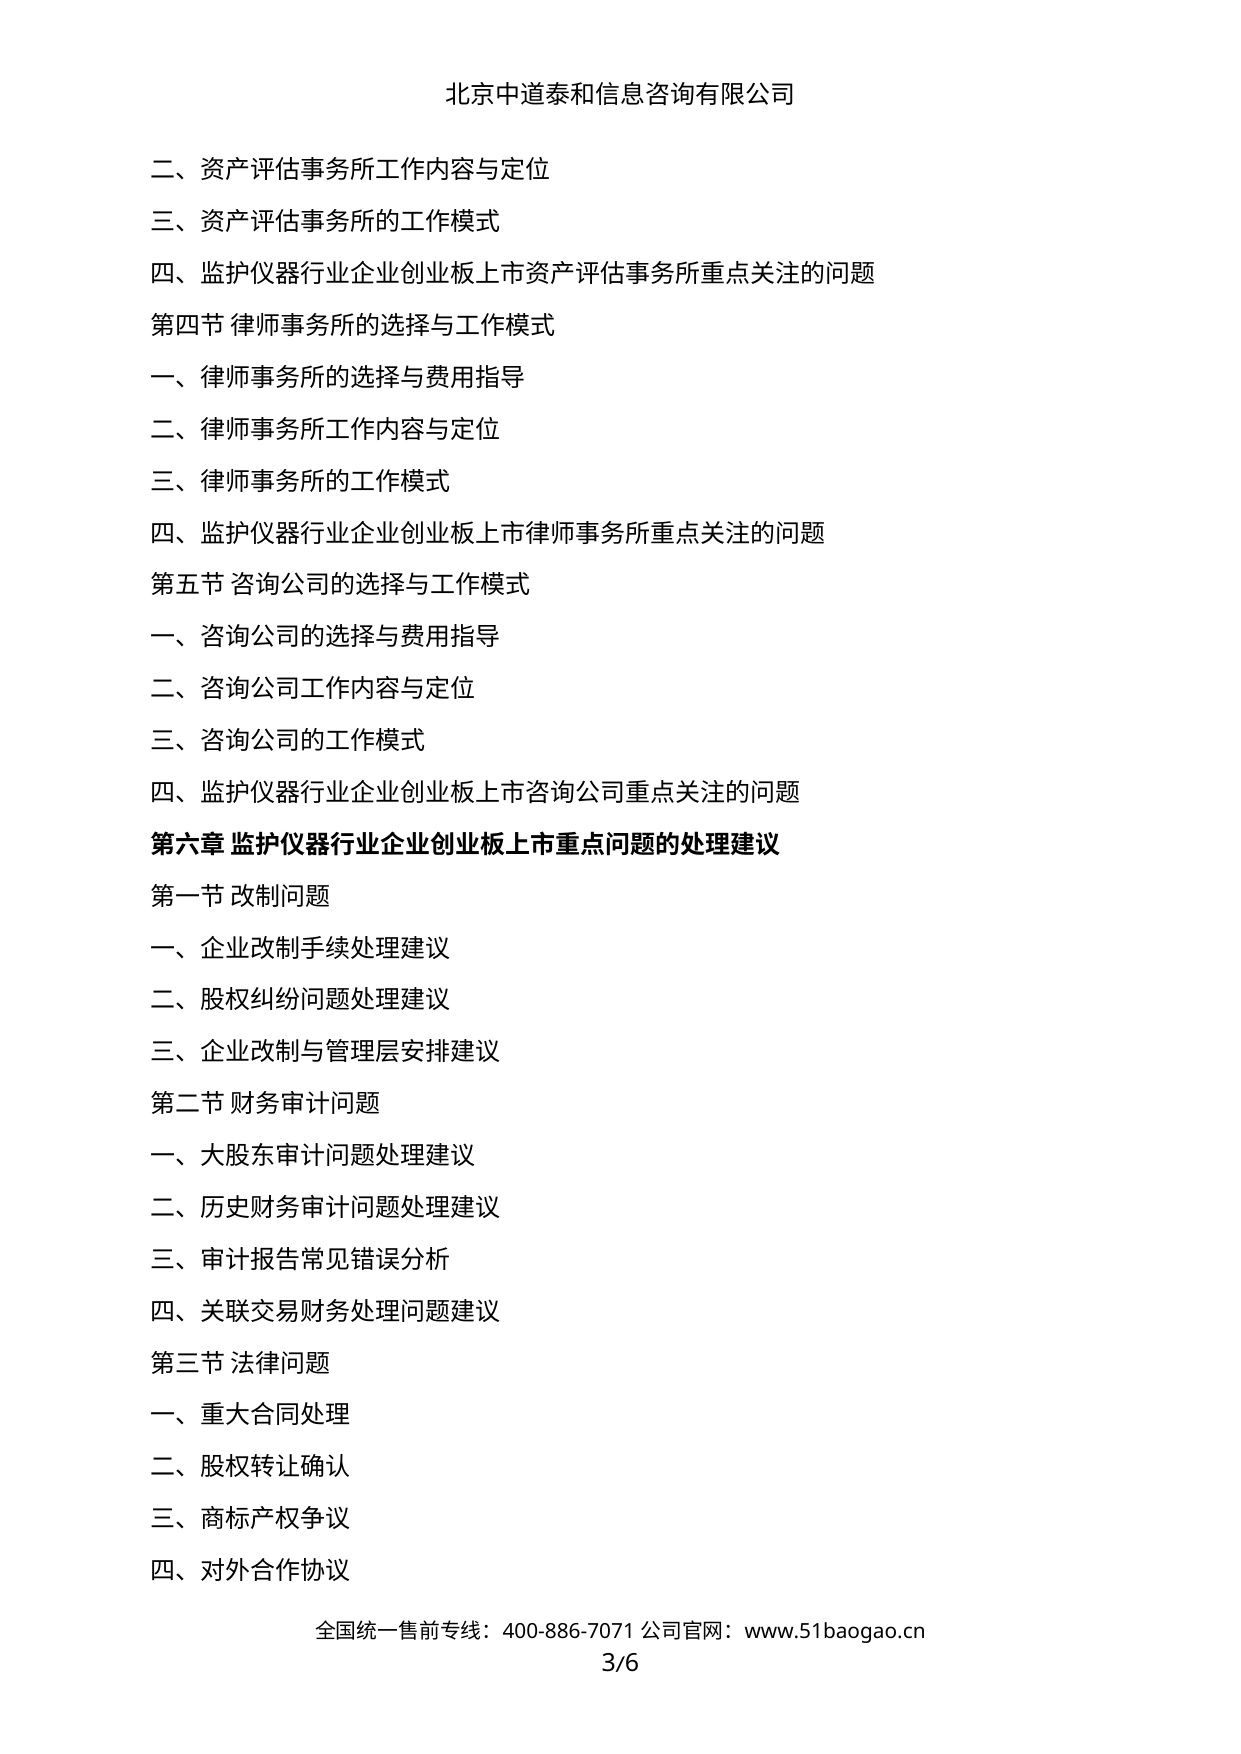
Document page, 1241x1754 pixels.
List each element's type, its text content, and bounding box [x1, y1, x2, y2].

text 四、对外合作协议 [150, 1551, 1090, 1587]
text 四、监护仪器行业企业创业板上市咨询公司重点关注的问题 [150, 772, 1090, 809]
text 第四节 律师事务所的选择与工作模式 [150, 306, 1090, 342]
text 三、审计报告常见错误分析 [150, 1239, 1090, 1276]
text 一、企业改制手续处理建议 [150, 928, 1090, 964]
text 二、历史财务审计问题处理建议 [150, 1187, 1090, 1224]
text 第二节 财务审计问题 [150, 1084, 1090, 1120]
text 四、监护仪器行业企业创业板上市律师事务所重点关注的问题 [150, 513, 1090, 549]
text 一、律师事务所的选择与费用指导 [150, 357, 1090, 394]
text 二、股权转让确认 [150, 1447, 1090, 1483]
text 一、重大合同处理 [150, 1395, 1090, 1431]
text 三、律师事务所的工作模式 [150, 461, 1090, 497]
text 一、大股东审计问题处理建议 [150, 1136, 1090, 1172]
text 三、企业改制与管理层安排建议 [150, 1032, 1090, 1068]
text 四、监护仪器行业企业创业板上市资产评估事务所重点关注的问题 [150, 254, 1090, 290]
text 第三节 法律问题 [150, 1343, 1090, 1379]
text 第六章 监护仪器行业企业创业板上市重点问题的处理建议 [150, 824, 1090, 861]
text 二、律师事务所工作内容与定位 [150, 409, 1090, 446]
text 三、咨询公司的工作模式 [150, 721, 1090, 757]
text 四、关联交易财务处理问题建议 [150, 1291, 1090, 1327]
text 二、股权纠纷问题处理建议 [150, 980, 1090, 1016]
text 第一节 改制问题 [150, 876, 1090, 912]
text 一、咨询公司的选择与费用指导 [150, 617, 1090, 653]
text 二、资产评估事务所工作内容与定位 [150, 150, 1090, 186]
text 第五节 咨询公司的选择与工作模式 [150, 565, 1090, 601]
text 三、商标产权争议 [150, 1499, 1090, 1535]
text 二、咨询公司工作内容与定位 [150, 669, 1090, 705]
text 三、资产评估事务所的工作模式 [150, 202, 1090, 238]
